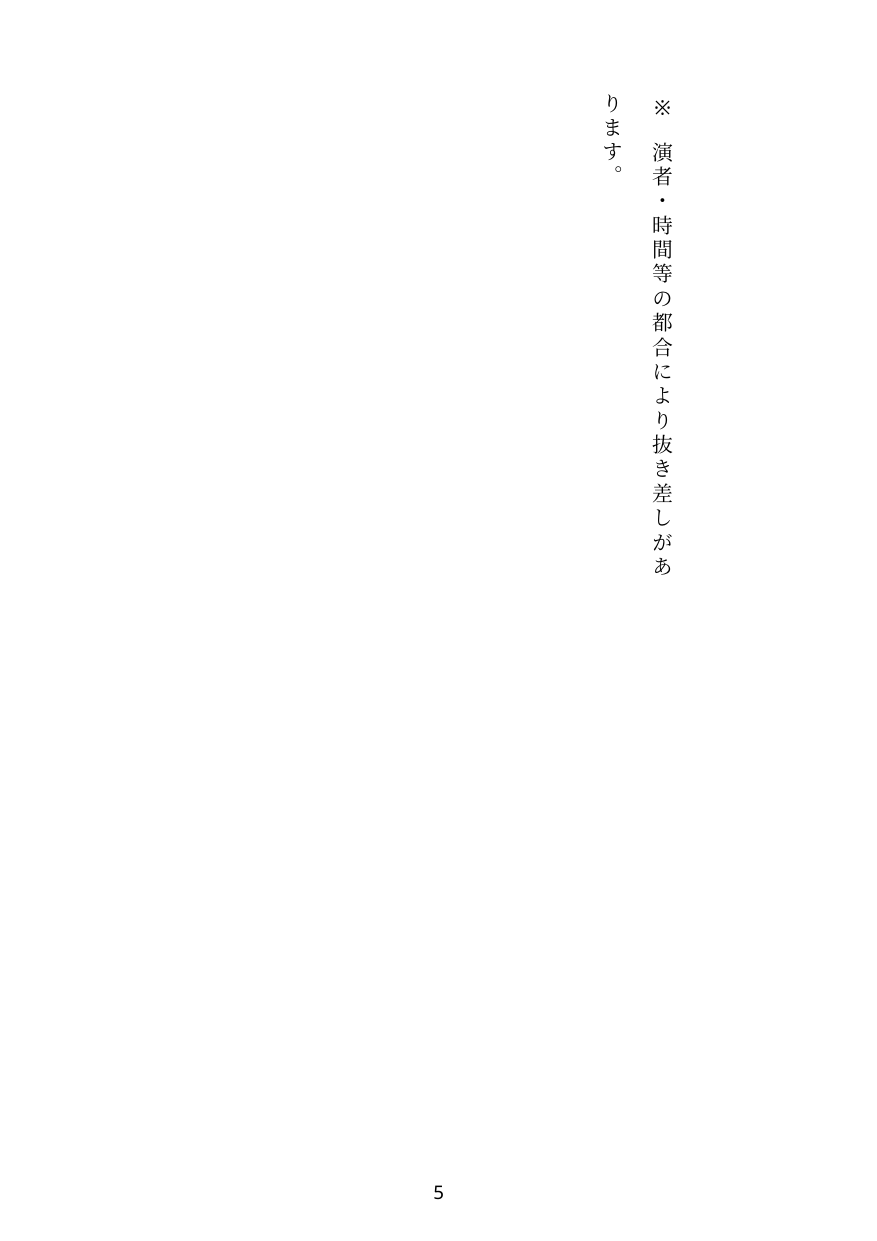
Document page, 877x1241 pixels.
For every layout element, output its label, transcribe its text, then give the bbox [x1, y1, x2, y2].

text ※演者・時間等の都合により抜き差しがあります。 [588, 93, 687, 580]
